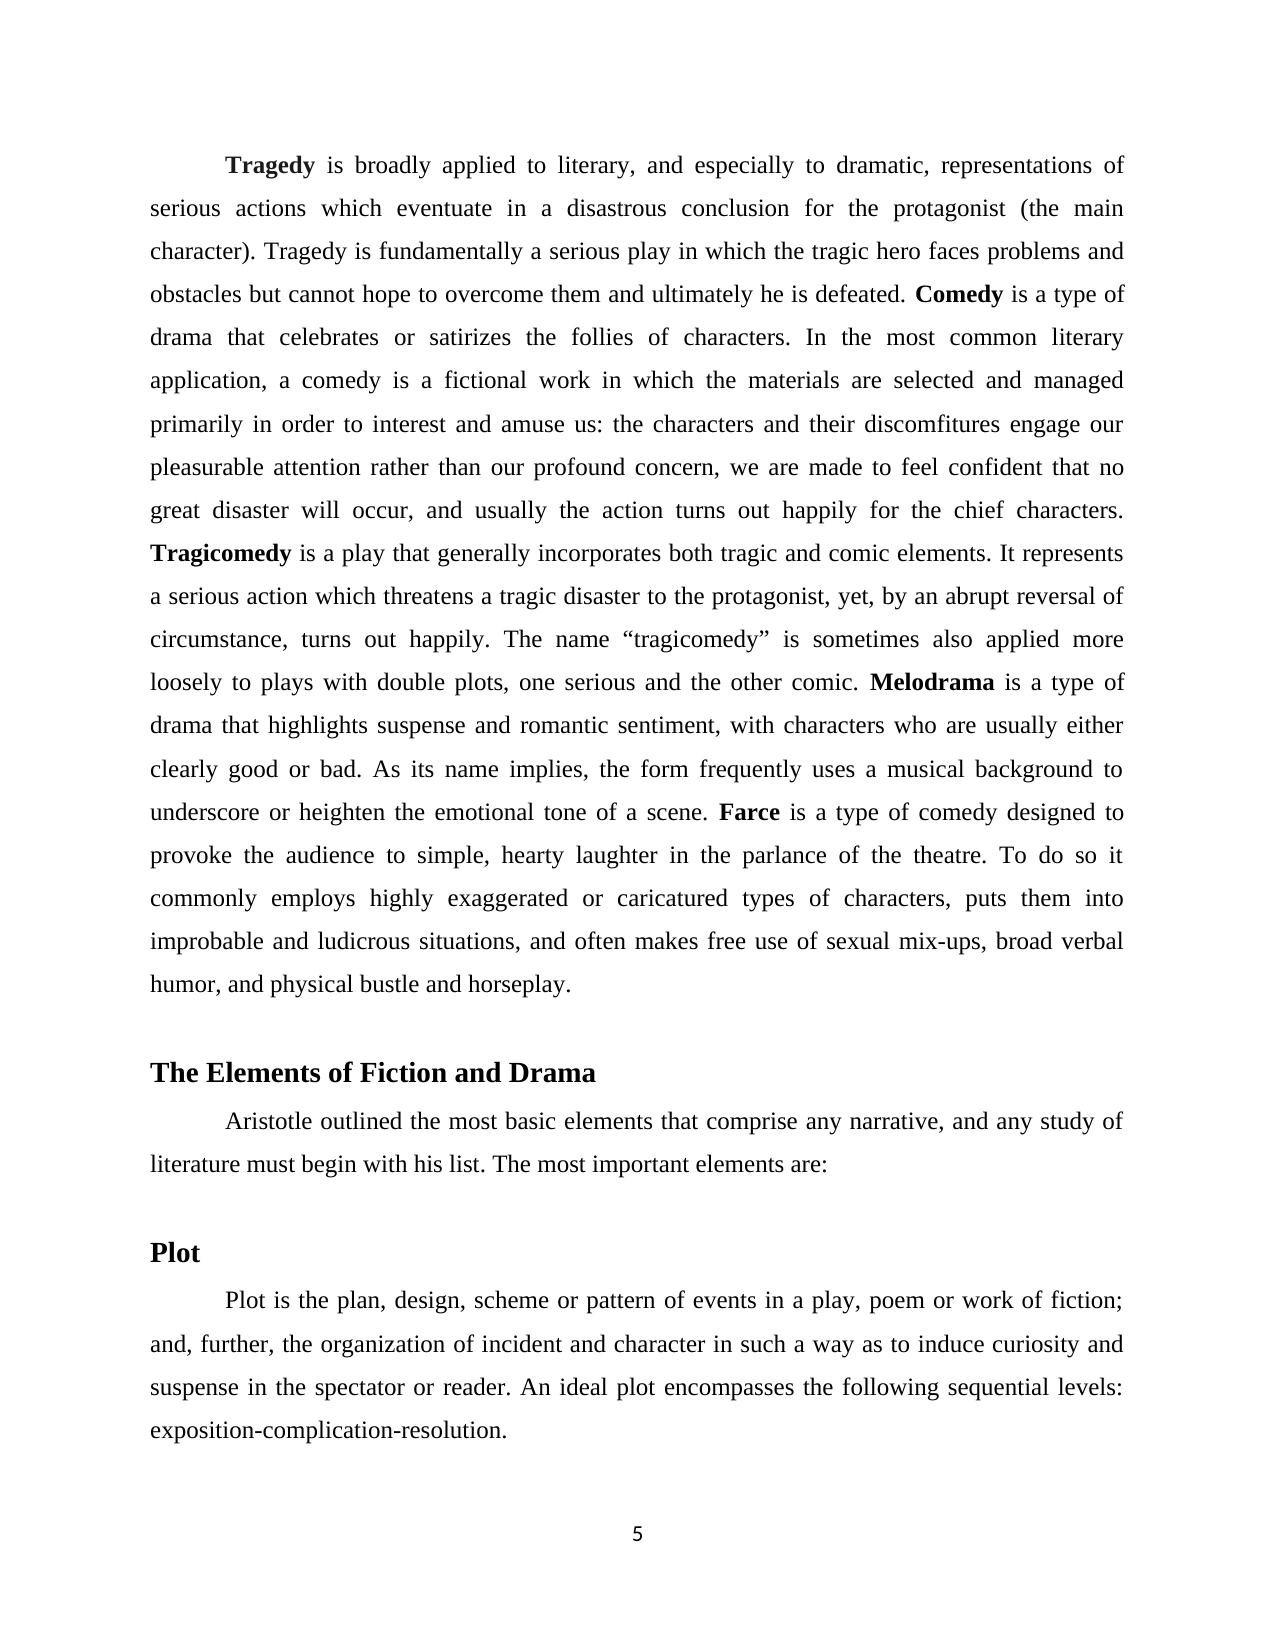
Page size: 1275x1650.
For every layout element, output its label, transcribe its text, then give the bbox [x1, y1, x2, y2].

text Plot is the plan, design, scheme or pattern of events in a play, poem or work of fiction; and, further, the organization of incident and character in such a way as to induce curiosity and suspense in the spectator or reader. An ideal plot encompasses the following sequential levels: exposition-complication-resolution. [150, 1286, 1125, 1444]
text Plot [150, 1235, 1125, 1269]
text The Elements of Fiction and Drama [150, 1056, 1125, 1089]
text Tragedy is broadly applied to literary, and especially to dramatic, representations of serious actions which eventuate in a disastrous conclusion for the protagonist (the main character). Tragedy is fundamentally a serious play in which the tragic hero faces problems and obstacles but cannot hope to overcome them and ultimately he is defeated. Comedy is a type of drama that celebrates or satirizes the follies of characters. In the most common literary application, a comedy is a fictional work in which the materials are selected and managed primarily in order to interest and amuse us: the characters and their discomfitures engage our pleasurable attention rather than our profound concern, we are made to feel confident that no great disaster will occur, and usually the action turns out happily for the chief characters. Tragicomedy is a play that generally incorporates both tragic and comic elements. It represents a serious action which threatens a tragic disaster to the protagonist, yet, by an abrupt reversal of circumstance, turns out happily. The name “tragicomedy” is sometimes also applied more loosely to plays with double plots, one serious and the other comic. Melodrama is a type of drama that highlights suspense and romantic sentiment, with characters who are usually either clearly good or bad. As its name implies, the form frequently uses a musical background to underscore or heighten the emotional tone of a scene. Farce is a type of comedy designed to provoke the audience to simple, hearty laughter in the parlance of the theatre. To do so it commonly employs highly exaggerated or caricatured types of characters, puts them into improbable and ludicrous situations, and often makes free use of sexual mix-ups, broad verbal humor, and physical bustle and horseplay. [150, 150, 1125, 998]
text Aristotle outlined the most basic elements that comprise any narrative, and any study of literature must begin with his list. The most important elements are: [150, 1106, 1125, 1178]
